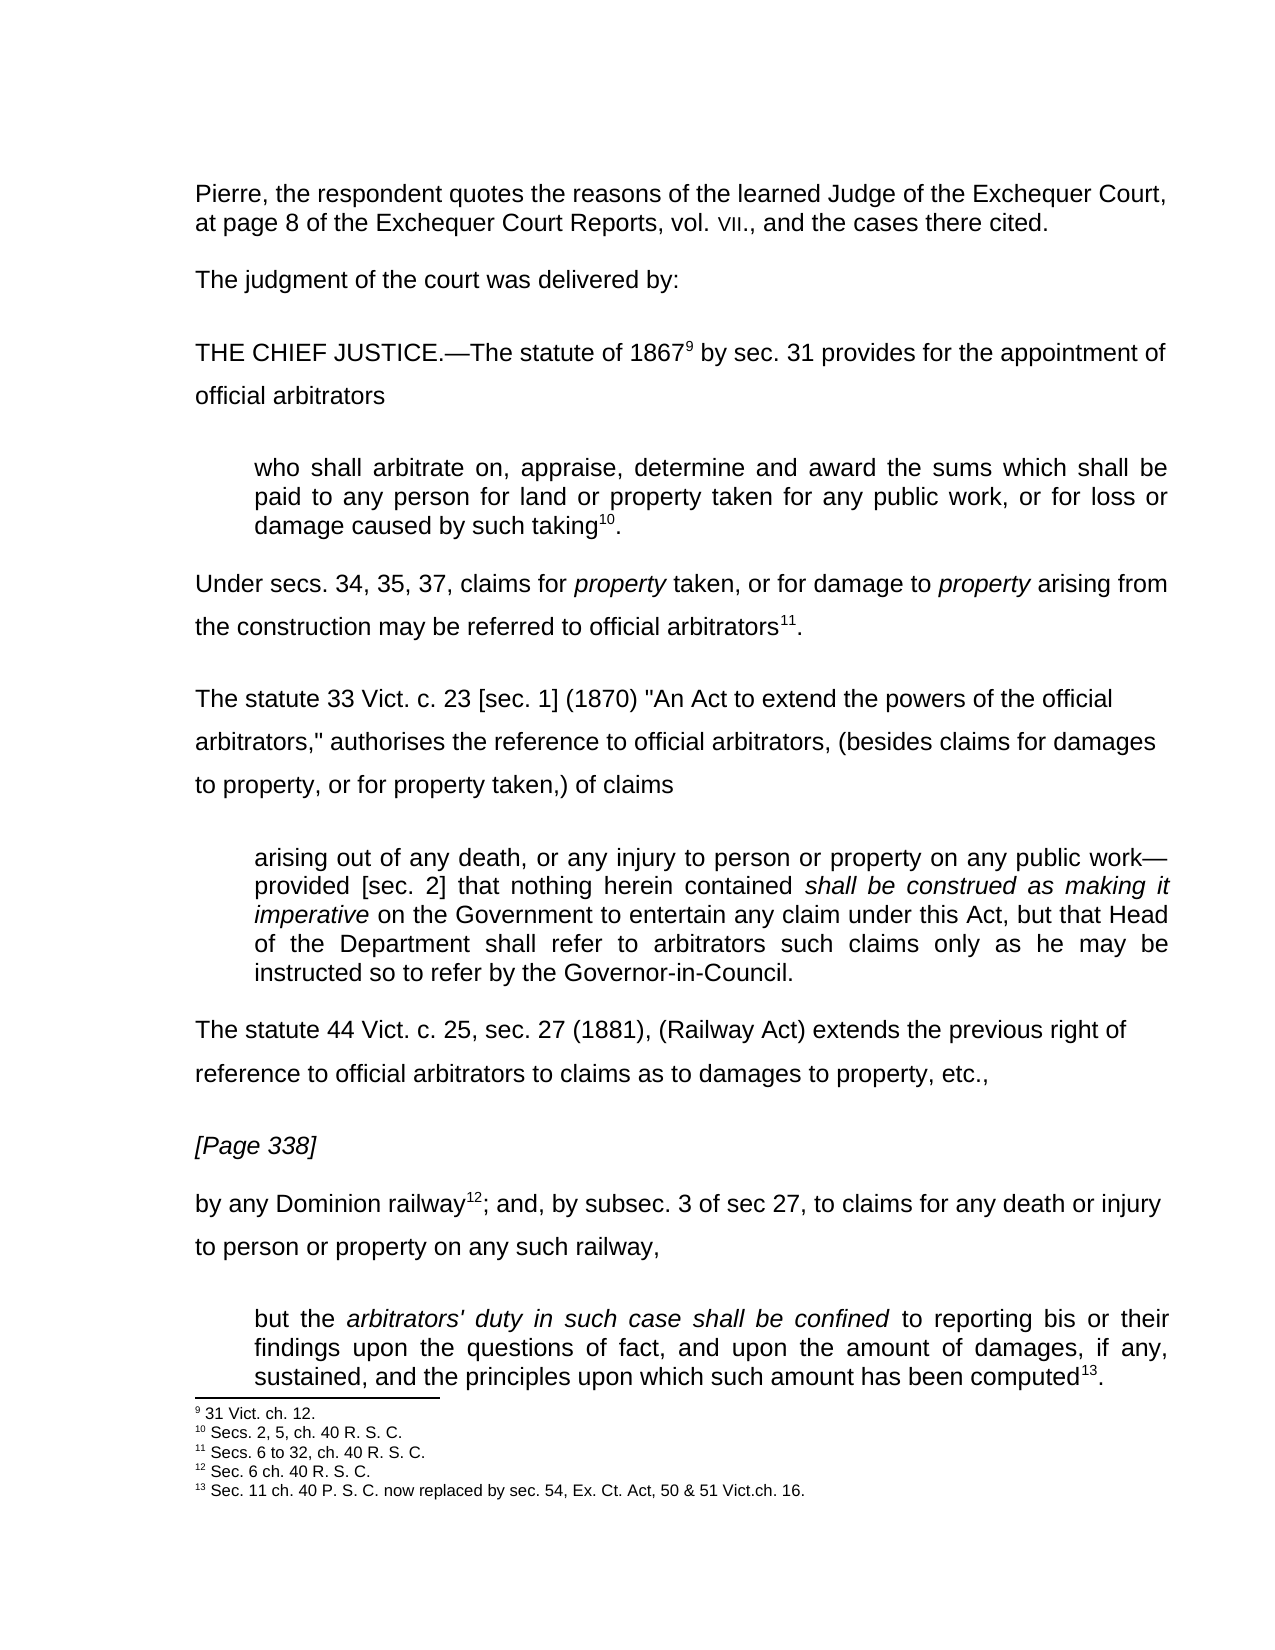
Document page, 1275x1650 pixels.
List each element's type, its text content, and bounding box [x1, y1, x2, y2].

text The judgment of the court was delivered by: [195, 265, 1170, 294]
text THE CHIEF JUSTICE.—The statute of 1867 by sec. 31 provides for the appointment of official arbitrators [195, 338, 1170, 409]
text [Page 338] [195, 1131, 1170, 1159]
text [195, 179, 1170, 236]
text who shall arbitrate on, appraise, determine and award the sums which shall be paid to any person for land or property taken for any public work, or for loss or damage caused by such taking. [254, 453, 1170, 539]
text The statute 44 Vict. c. 25, sec. 27 (1881), (Railway Act) extends the previous right of reference to official arbitrators to claims as to damages to property, etc., [195, 1015, 1170, 1087]
text Under secs. 34, 35, 37, claims for property taken, or for damage to property arising from the construction may be referred to official arbitrators. [195, 568, 1170, 640]
text but the arbitrators' duty in such case shall be confined to reporting bis or their findings upon the questions of fact, and upon the amount of damages, if any, sustained, and the principles upon which such amount has been computed. [254, 1304, 1170, 1390]
text arising out of any death, or any injury to person or property on any public work—provided [sec. 2] that nothing herein contained shall be construed as making it imperative on the Government to entertain any claim under this Act, but that Head of the Department shall refer to arbitrators such claims only as he may be instructed so to refer by the Governor-in-Council. [254, 842, 1170, 986]
text by any Dominion railway; and, by subsec. 3 of sec 27, to claims for any death or injury to person or property on any such railway, [195, 1189, 1170, 1261]
text The statute 33 Vict. c. 23 [sec. 1] (1870) "An Act to extend the powers of the official arbitrators," authorises the reference to official arbitrators, (besides claims for damages to property, or for property taken,) of claims [195, 684, 1170, 799]
